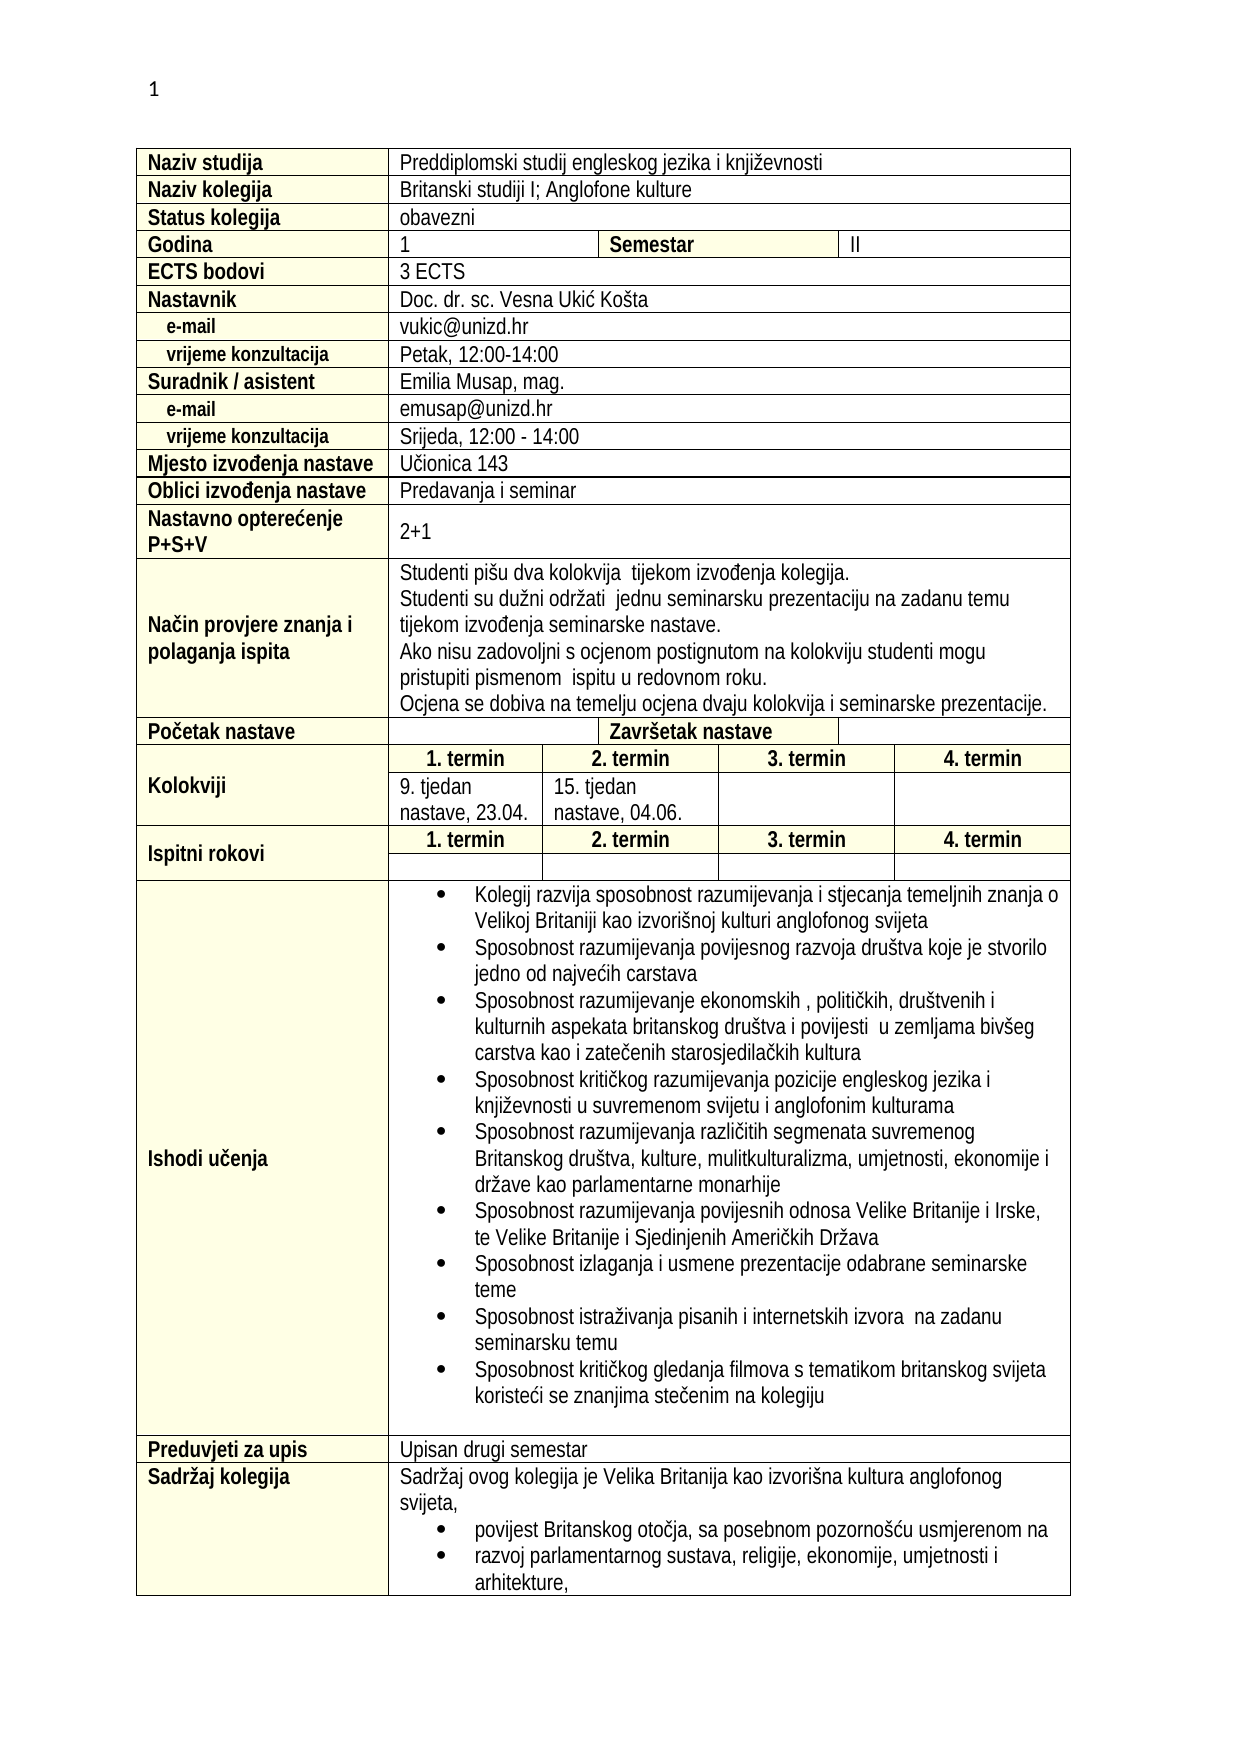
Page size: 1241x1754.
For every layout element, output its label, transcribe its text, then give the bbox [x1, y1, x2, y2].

table_cell Emilia Musap, mag. [389, 368, 1070, 394]
table_cell Petak, 12:00-14:00 [389, 341, 1070, 367]
table_cell Kolegij razvija sposobnost razumijevanja i stjecanja temeljnih znanja o Velikoj Britaniji kao izvorišnoj kulturi anglofonog svijeta Sposobnost razumijevanja povijesnog razvoja društva koje je stvorilo jedno od najvećih carstava Sposobnost razumijevanje ekonomskih , političkih, društvenih i kulturnih aspekata britanskog društva i povijesti u zemljama bivšeg carstva kao i zatečenih starosjedilačkih kultura Sposobnost kritičkog razumijevanja pozicije engleskog jezika i književnosti u suvremenom svijetu i anglofonim kulturama Sposobnost razumijevanja različitih segmenata suvremenog Britanskog društva, kulture, mulitkulturalizma, umjetnosti, ekonomije i države kao parlamentarne monarhije Sposobnost razumijevanja povijesnih odnosa Velike Britanije i Irske, te Velike Britanije i Sjedinjenih Američkih Država Sposobnost izlaganja i usmene prezentacije odabrane seminarske teme Sposobnost istraživanja pisanih i internetskih izvora na zadanu seminarsku temu Sposobnost kritičkog gledanja filmova s tematikom britanskog svijeta koristeći se znanjima stečenim na kolegiju [389, 881, 1070, 1434]
table_cell Početak nastave [137, 718, 388, 744]
table_cell emusap@unizd.hr [389, 395, 1070, 422]
table_cell 2. termin [543, 826, 718, 853]
table_cell [543, 854, 718, 880]
table_cell [895, 773, 1070, 825]
table_cell [389, 718, 598, 744]
table_cell Oblici izvođenja nastave [137, 478, 388, 504]
table_cell 15. tjedan nastave, 04.06. [543, 773, 718, 825]
table_cell [839, 718, 1070, 744]
table_cell vrijeme konzultacija [137, 341, 388, 367]
table_cell Studenti pišu dva kolokvija tijekom izvođenja kolegija. Studenti su dužni održati jednu seminarsku prezentaciju na zadanu temu tijekom izvođenja seminarske nastave. Ako nisu zadovoljni s ocjenom postignutom na kolokviju studenti mogu pristupiti pismenom ispitu u redovnom roku. Ocjena se dobiva na temelju ocjena dvaju kolokvija i seminarske prezentacije. [389, 559, 1070, 717]
table_cell Britanski studiji I; Anglofone kulture [389, 176, 1070, 202]
table_cell Predavanja i seminar [389, 478, 1070, 504]
table_cell vrijeme konzultacija [137, 423, 388, 449]
table_cell Semestar [599, 231, 838, 257]
table_cell Učionica 143 [389, 450, 1070, 476]
table_cell ECTS bodovi [137, 258, 388, 285]
table_cell e-mail [137, 395, 388, 422]
table_cell 3. termin [719, 826, 894, 853]
table_cell Preduvjeti za upis [137, 1436, 388, 1462]
table_cell vukic@unizd.hr [389, 313, 1070, 339]
table_cell Suradnik / asistent [137, 368, 388, 394]
table_cell Status kolegija [137, 204, 388, 230]
table_cell 4. termin [895, 826, 1070, 853]
table_cell 1. termin [389, 745, 542, 772]
table_cell [895, 854, 1070, 880]
table_cell Sadržaj kolegija [137, 1463, 388, 1595]
table_cell Godina [137, 231, 388, 257]
table_header Preddiplomski studij engleskog jezika i književnosti [389, 149, 1070, 175]
table_cell Način provjere znanja i polaganja ispita [137, 559, 388, 717]
table_cell 3 ECTS [389, 258, 1070, 285]
table_cell 3. termin [719, 745, 894, 772]
table_cell 1. termin [389, 826, 542, 853]
table_header Naziv studija [137, 149, 388, 175]
table_cell II [839, 231, 1070, 257]
table_cell Srijeda, 12:00 - 14:00 [389, 423, 1070, 449]
table_cell Naziv kolegija [137, 176, 388, 202]
table_cell [389, 854, 542, 880]
table_cell 9. tjedan nastave, 23.04. [389, 773, 542, 825]
table_cell 2. termin [543, 745, 718, 772]
table_cell Završetak nastave [599, 718, 838, 744]
table_cell [719, 773, 894, 825]
table_cell Doc. dr. sc. Vesna Ukić Košta [389, 286, 1070, 312]
table_cell 4. termin [895, 745, 1070, 772]
table_cell 2+1 [389, 505, 1070, 558]
table_cell Kolokviji [137, 745, 388, 825]
table_cell Upisan drugi semestar [389, 1436, 1070, 1462]
table_cell Ispitni rokovi [137, 826, 388, 880]
table_cell e-mail [137, 313, 388, 339]
table_cell Nastavnik [137, 286, 388, 312]
table_cell [719, 854, 894, 880]
table_cell Mjesto izvođenja nastave [137, 450, 388, 476]
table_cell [389, 1463, 1070, 1595]
table_cell Nastavno opterećenje P+S+V [137, 505, 388, 558]
table_cell obavezni [389, 204, 1070, 230]
table_cell Ishodi učenja [137, 881, 388, 1434]
table_cell 1 [389, 231, 598, 257]
